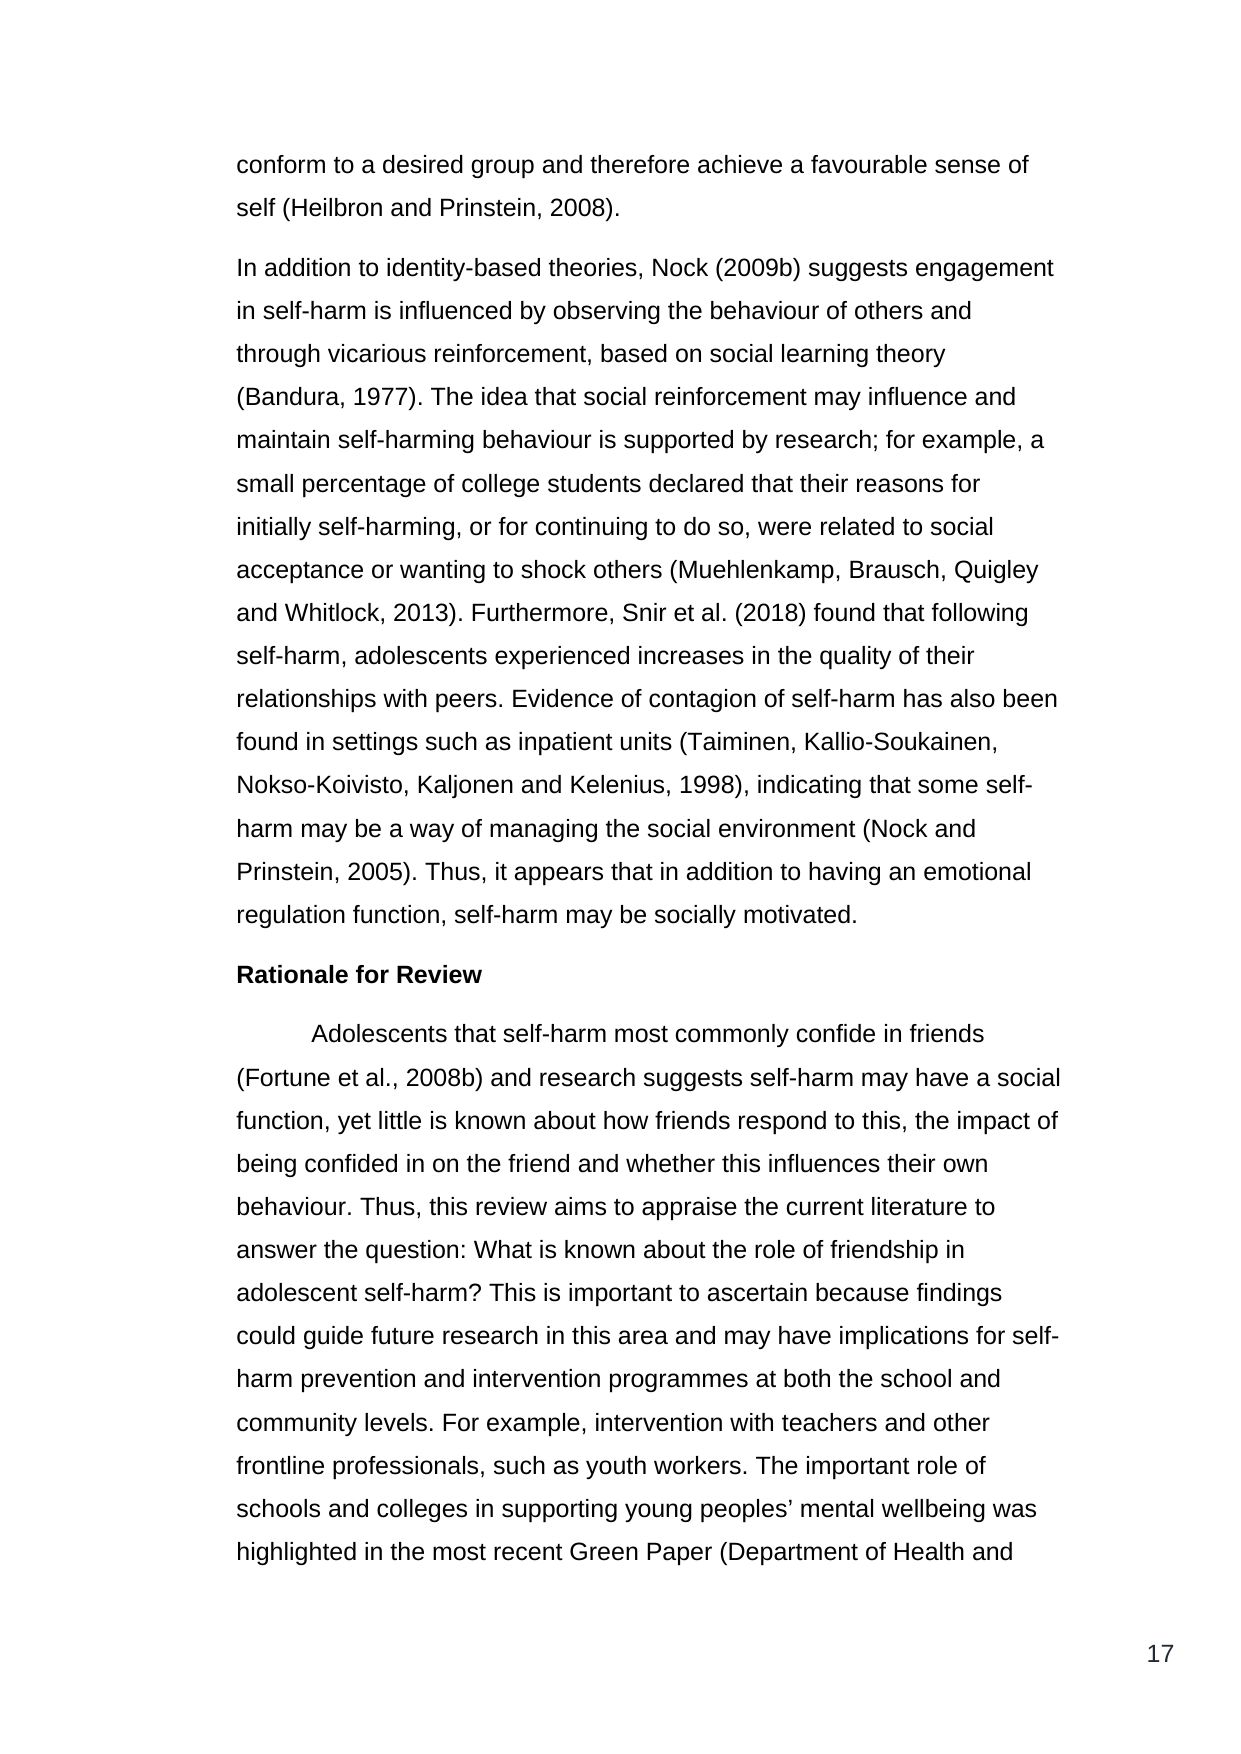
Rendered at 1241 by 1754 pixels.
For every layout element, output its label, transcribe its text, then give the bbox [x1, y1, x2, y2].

text In addition to identity-based theories, Nock (2009b) suggests engagement in self-harm is influenced by observing the behaviour of others and through vicarious reinforcement, based on social learning theory (Bandura, 1977). The idea that social reinforcement may influence and maintain self-harming behaviour is supported by research; for example, a small percentage of college students declared that their reasons for initially self-harming, or for continuing to do so, were related to social acceptance or wanting to shock others (Muehlenkamp, Brausch, Quigley and Whitlock, 2013). Furthermore, Snir et al. (2018) found that following self-harm, adolescents experienced increases in the quality of their relationships with peers. Evidence of contagion of self-harm has also been found in settings such as inpatient units (Taiminen, Kallio-Soukainen, Nokso-Koivisto, Kaljonen and Kelenius, 1998), indicating that some self-harm may be a way of managing the social environment (Nock and Prinstein, 2005). Thus, it appears that in addition to having an emotional regulation function, self-harm may be socially motivated. [236, 253, 1063, 928]
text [236, 150, 1063, 222]
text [236, 1019, 1063, 1566]
text Rationale for Review [236, 959, 1063, 988]
